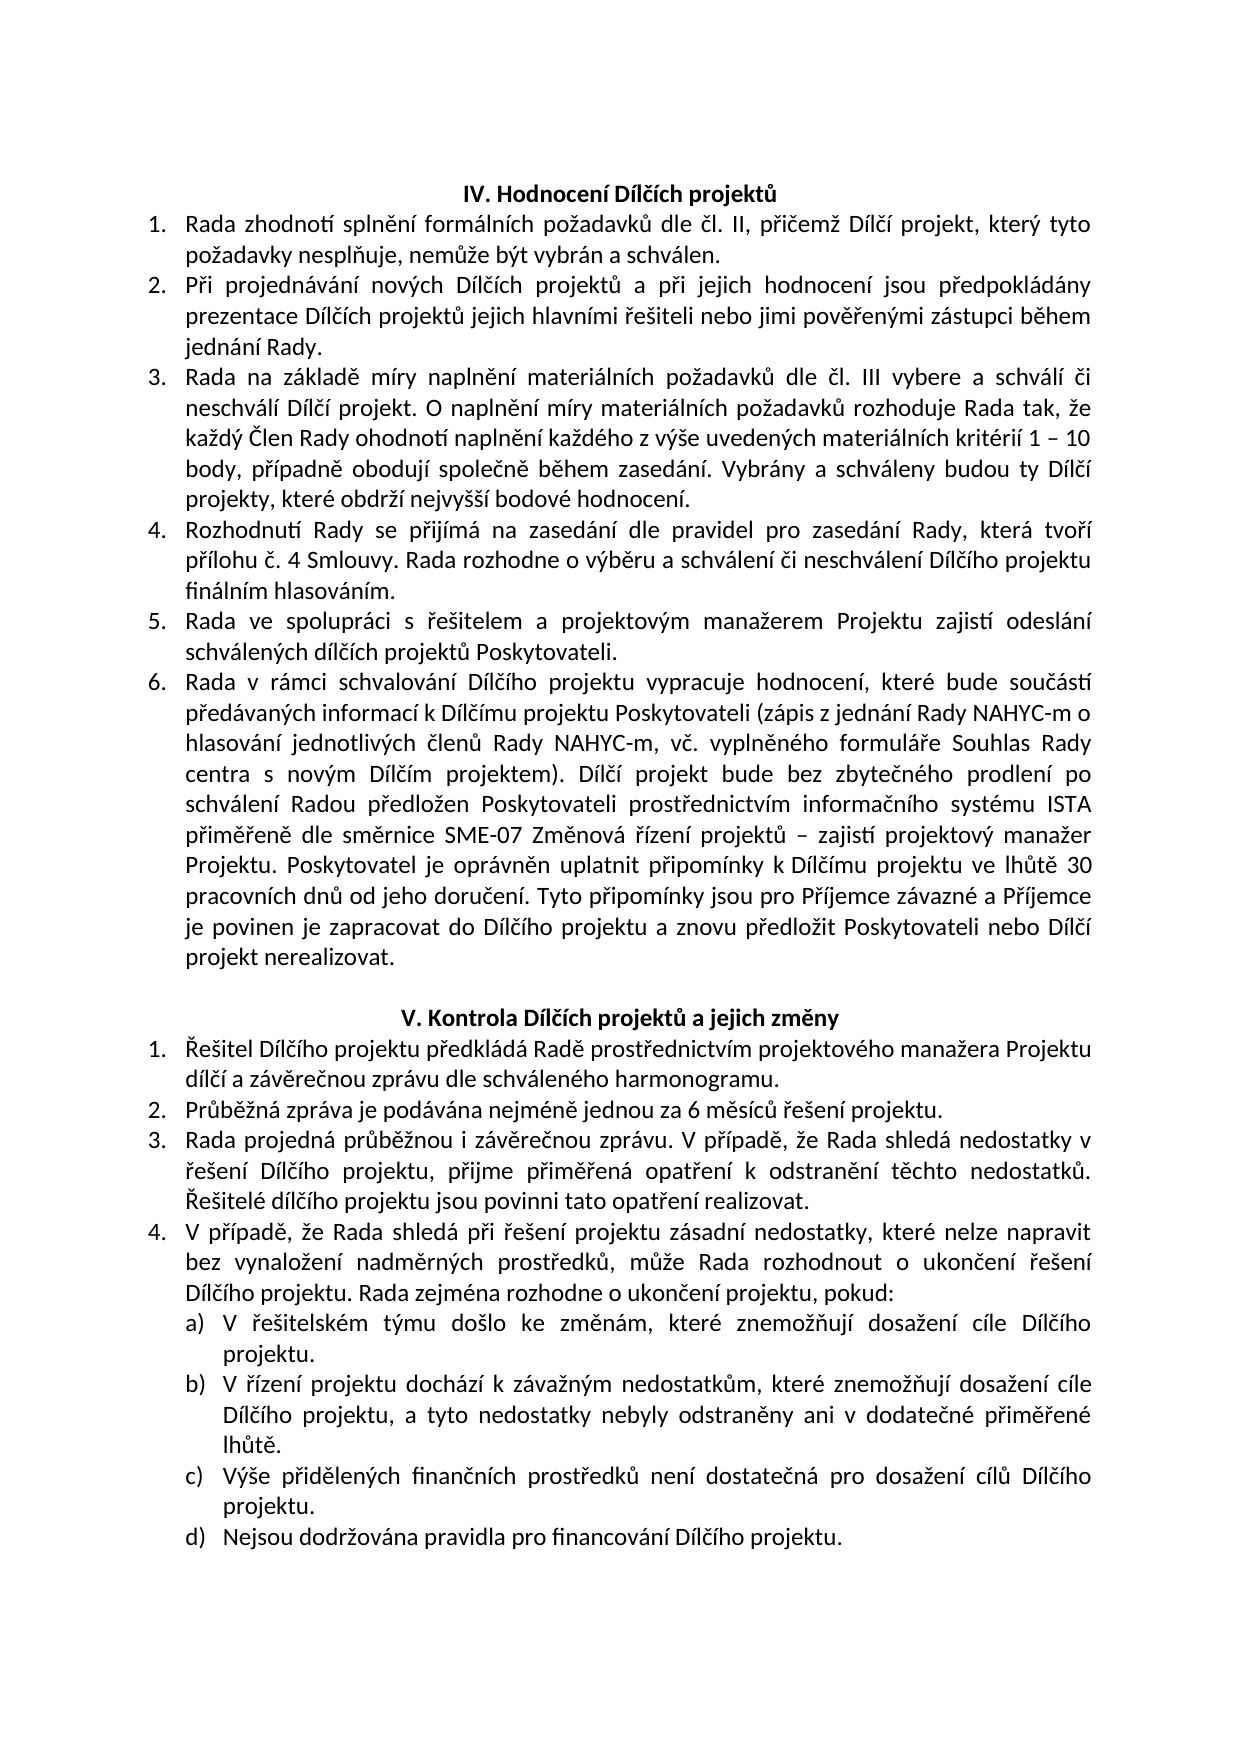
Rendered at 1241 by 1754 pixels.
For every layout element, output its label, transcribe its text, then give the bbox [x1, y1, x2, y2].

text V. Kontrola Dílčích projektů a jejich změny [148, 1002, 1093, 1033]
list Rada ve spolupráci s řešitelem a projektovým manažerem Projektu zajistí odeslání schválených dílčích projektů Poskytovateli. [148, 605, 1093, 666]
list Řešitel Dílčího projektu předkládá Radě prostřednictvím projektového manažera Projektu dílčí a závěrečnou zprávu dle schváleného harmonogramu. [148, 1033, 1093, 1094]
list Rada na základě míry naplnění materiálních požadavků dle čl. III vybere a schválí či neschválí Dílčí projekt. O naplnění míry materiálních požadavků rozhoduje Rada tak, že každý Člen Rady ohodnotí naplnění každého z výše uvedených materiálních kritérií 1 – 10 body, případně obodují společně během zasedání. Vybrány a schváleny budou ty Dílčí projekty, které obdrží nejvyšší bodové hodnocení. [148, 361, 1093, 514]
text Výše přidělených finančních prostředků není dostatečná pro dosažení cílů Dílčího projektu. [185, 1460, 1093, 1521]
text Nejsou dodržována pravidla pro financování Dílčího projektu. [185, 1521, 1093, 1552]
list Rada projedná průběžnou i závěrečnou zprávu. V případě, že Rada shledá nedostatky v řešení Dílčího projektu, přijme přiměřená opatření k odstranění těchto nedostatků. Řešitelé dílčího projektu jsou povinni tato opatření realizovat. [148, 1124, 1093, 1216]
list Rada v rámci schvalování Dílčího projektu vypracuje hodnocení, které bude součástí předávaných informací k Dílčímu projektu Poskytovateli (zápis z jednání Rady NAHYC-m o hlasování jednotlivých členů Rady NAHYC-m, vč. vyplněného formuláře Souhlas Rady centra s novým Dílčím projektem). Dílčí projekt bude bez zbytečného prodlení po schválení Radou předložen Poskytovateli prostřednictvím informačního systému ISTA přiměřeně dle směrnice SME-07 Změnová řízení projektů – zajistí projektový manažer Projektu. Poskytovatel je oprávněn uplatnit připomínky k Dílčímu projektu ve lhůtě 30 pracovních dnů od jeho doručení. Tyto připomínky jsou pro Příjemce závazné a Příjemce je povinen je zapracovat do Dílčího projektu a znovu předložit Poskytovateli nebo Dílčí projekt nerealizovat. [148, 666, 1093, 972]
list Rada zhodnotí splnění formálních požadavků dle čl. II, přičemž Dílčí projekt, který tyto požadavky nesplňuje, nemůže být vybrán a schválen. [148, 209, 1093, 270]
list Rozhodnutí Rady se přijímá na zasedání dle pravidel pro zasedání Rady, která tvoří přílohu č. 4 Smlouvy. Rada rozhodne o výběru a schválení či neschválení Dílčího projektu finálním hlasováním. [148, 514, 1093, 605]
list Při projednávání nových Dílčích projektů a při jejich hodnocení jsou předpokládány prezentace Dílčích projektů jejich hlavními řešiteli nebo jimi pověřenými zástupci během jednání Rady. [148, 270, 1093, 361]
list V případě, že Rada shledá při řešení projektu zásadní nedostatky, které nelze napravit bez vynaložení nadměrných prostředků, může Rada rozhodnout o ukončení řešení Dílčího projektu. Rada zejména rozhodne o ukončení projektu, pokud: [148, 1216, 1093, 1307]
text IV. Hodnocení Dílčích projektů [148, 178, 1093, 209]
text V řízení projektu dochází k závažným nedostatkům, které znemožňují dosažení cíle Dílčího projektu, a tyto nedostatky nebyly odstraněny ani v dodatečné přiměřené lhůtě. [185, 1368, 1093, 1460]
list V řešitelském týmu došlo ke změnám, které znemožňují dosažení cíle Dílčího projektu. [185, 1307, 1093, 1368]
list Průběžná zpráva je podávána nejméně jednou za 6 měsíců řešení projektu. [148, 1094, 1093, 1124]
